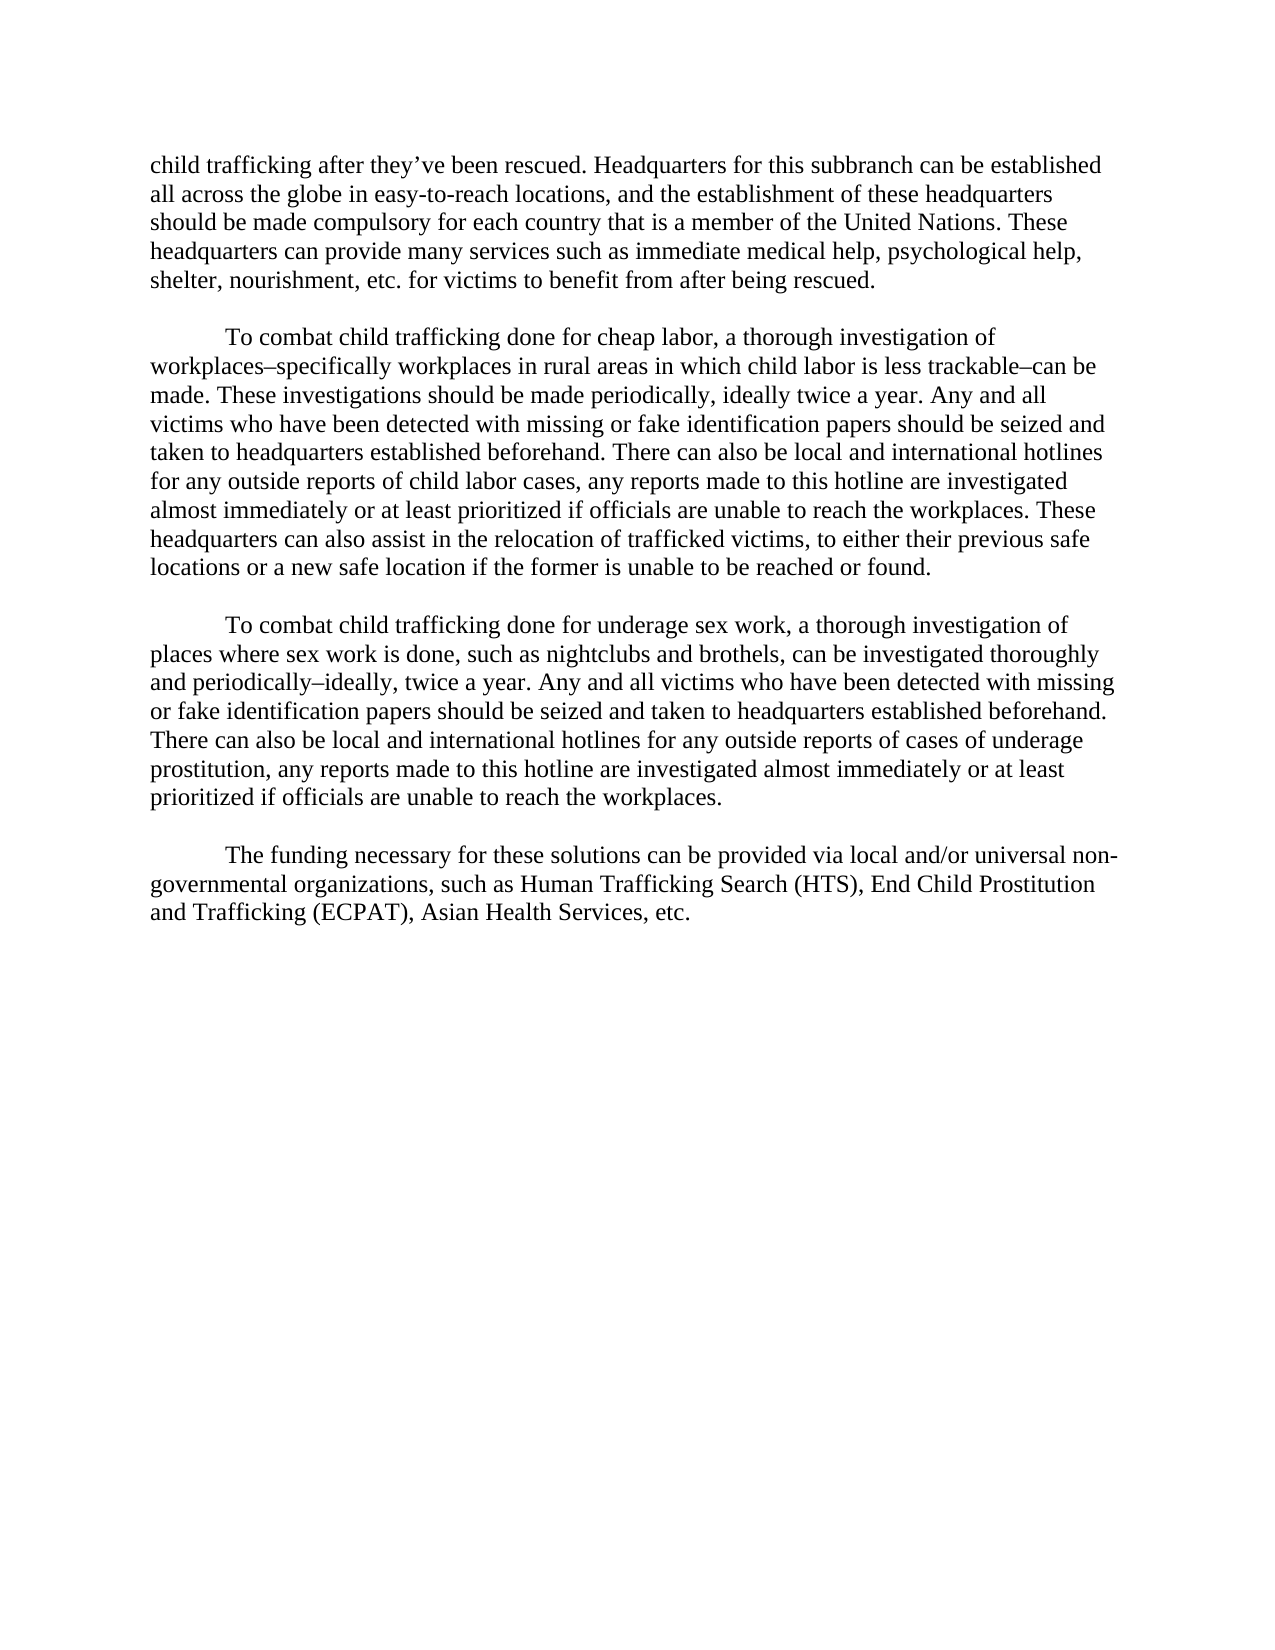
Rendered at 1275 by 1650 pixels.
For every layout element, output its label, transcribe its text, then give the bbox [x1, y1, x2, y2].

text The funding necessary for these solutions can be provided via local and/or universal non-governmental organizations, such as Human Trafficking Search (HTS), End Child Prostitution and Trafficking (ECPAT), Asian Health Services, etc. [150, 840, 1125, 926]
text To combat child trafficking done for cheap labor, a thorough investigation of workplaces–specifically workplaces in rural areas in which child labor is less trackable–can be made. These investigations should be made periodically, ideally twice a year. Any and all victims who have been detected with missing or fake identification papers should be seized and taken to headquarters established beforehand. There can also be local and international hotlines for any outside reports of child labor cases, any reports made to this hotline are investigated almost immediately or at least prioritized if officials are unable to reach the workplaces. These headquarters can also assist in the relocation of trafficked victims, to either their previous safe locations or a new safe location if the former is unable to be reached or found. [150, 322, 1125, 581]
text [150, 150, 1125, 294]
text To combat child trafficking done for underage sex work, a thorough investigation of places where sex work is done, such as nightclubs and brothels, can be investigated thoroughly and periodically–ideally, twice a year. Any and all victims who have been detected with missing or fake identification papers should be seized and taken to headquarters established beforehand. There can also be local and international hotlines for any outside reports of cases of underage prostitution, any reports made to this hotline are investigated almost immediately or at least prioritized if officials are unable to reach the workplaces. [150, 610, 1125, 811]
